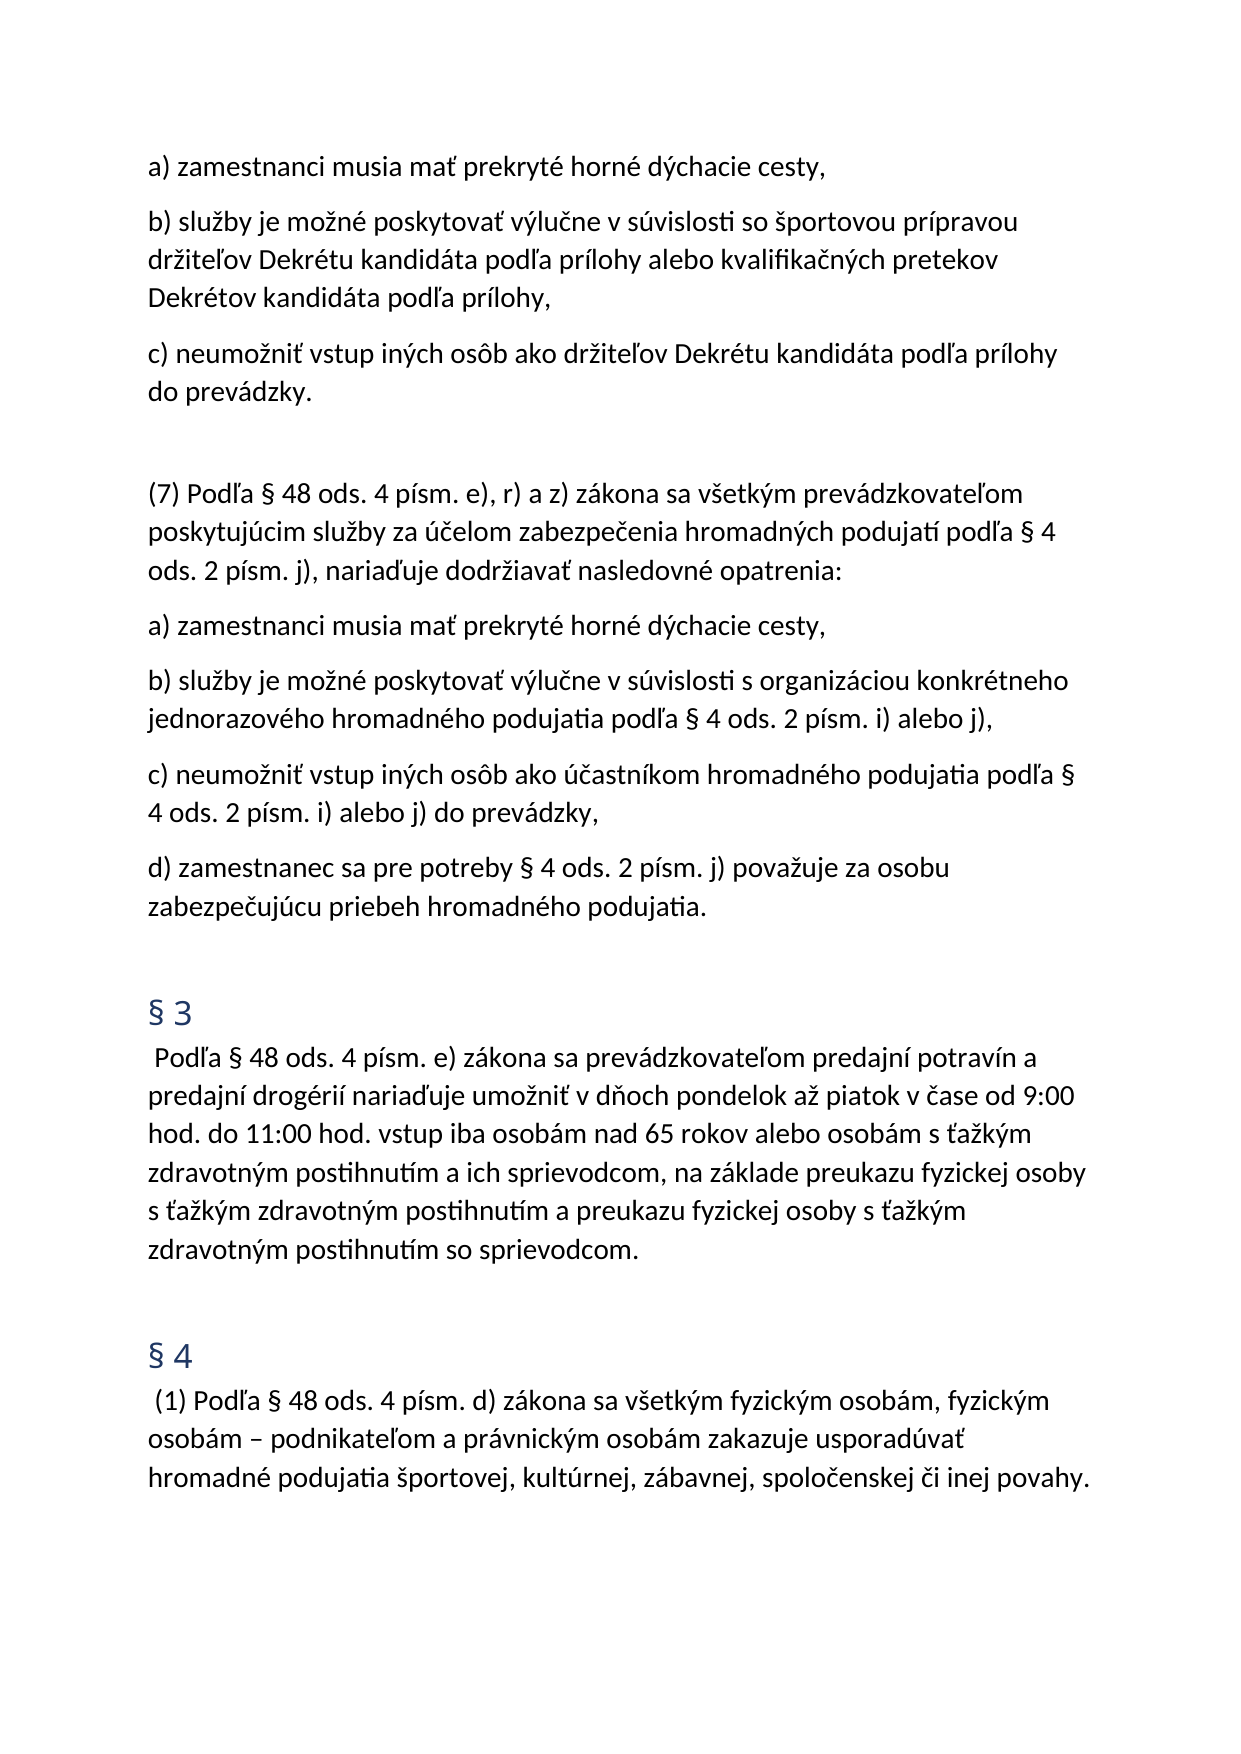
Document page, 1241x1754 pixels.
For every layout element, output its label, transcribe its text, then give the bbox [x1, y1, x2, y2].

text (7) Podľa § 48 ods. 4 písm. e), r) a z) zákona sa všetkým prevádzkovateľom poskytujúcim služby za účelom zabezpečenia hromadných podujatí podľa § 4 ods. 2 písm. j), nariaďuje dodržiavať nasledovné opatrenia: [148, 475, 1093, 588]
subtitle § 4 [148, 1333, 1093, 1378]
text b) služby je možné poskytovať výlučne v súvislosti s organizáciou konkrétneho jednorazového hromadného podujatia podľa § 4 ods. 2 písm. i) alebo j), [148, 662, 1093, 736]
text a) zamestnanci musia mať prekryté horné dýchacie cesty, [148, 148, 1093, 183]
text d) zamestnanec sa pre potreby § 4 ods. 2 písm. j) považuje za osobu zabezpečujúcu priebeh hromadného podujatia. [148, 849, 1093, 923]
text b) služby je možné poskytovať výlučne v súvislosti so športovou prípravou držiteľov Dekrétu kandidáta podľa prílohy alebo kvalifikačných pretekov Dekrétov kandidáta podľa prílohy, [148, 203, 1093, 315]
text (1) Podľa § 48 ods. 4 písm. d) zákona sa všetkým fyzickým osobám, fyzickým osobám – podnikateľom a právnickým osobám zakazuje usporadúvať hromadné podujatia športovej, kultúrnej, zábavnej, spoločenskej či inej povahy. [148, 1382, 1093, 1494]
text c) neumožniť vstup iných osôb ako účastníkom hromadného podujatia podľa § 4 ods. 2 písm. i) alebo j) do prevádzky, [148, 756, 1093, 830]
subtitle § 3 [148, 990, 1093, 1035]
text c) neumožniť vstup iných osôb ako držiteľov Dekrétu kandidáta podľa prílohy do prevádzky. [148, 335, 1093, 409]
text a) zamestnanci musia mať prekryté horné dýchacie cesty, [148, 607, 1093, 643]
text Podľa § 48 ods. 4 písm. e) zákona sa prevádzkovateľom predajní potravín a predajní drogérií nariaďuje umožniť v dňoch pondelok až piatok v čase od 9:00 hod. do 11:00 hod. vstup iba osobám nad 65 rokov alebo osobám s ťažkým zdravotným postihnutím a ich sprievodcom, na základe preukazu fyzickej osoby s ťažkým zdravotným postihnutím a preukazu fyzickej osoby s ťažkým zdravotným postihnutím so sprievodcom. [148, 1039, 1093, 1266]
